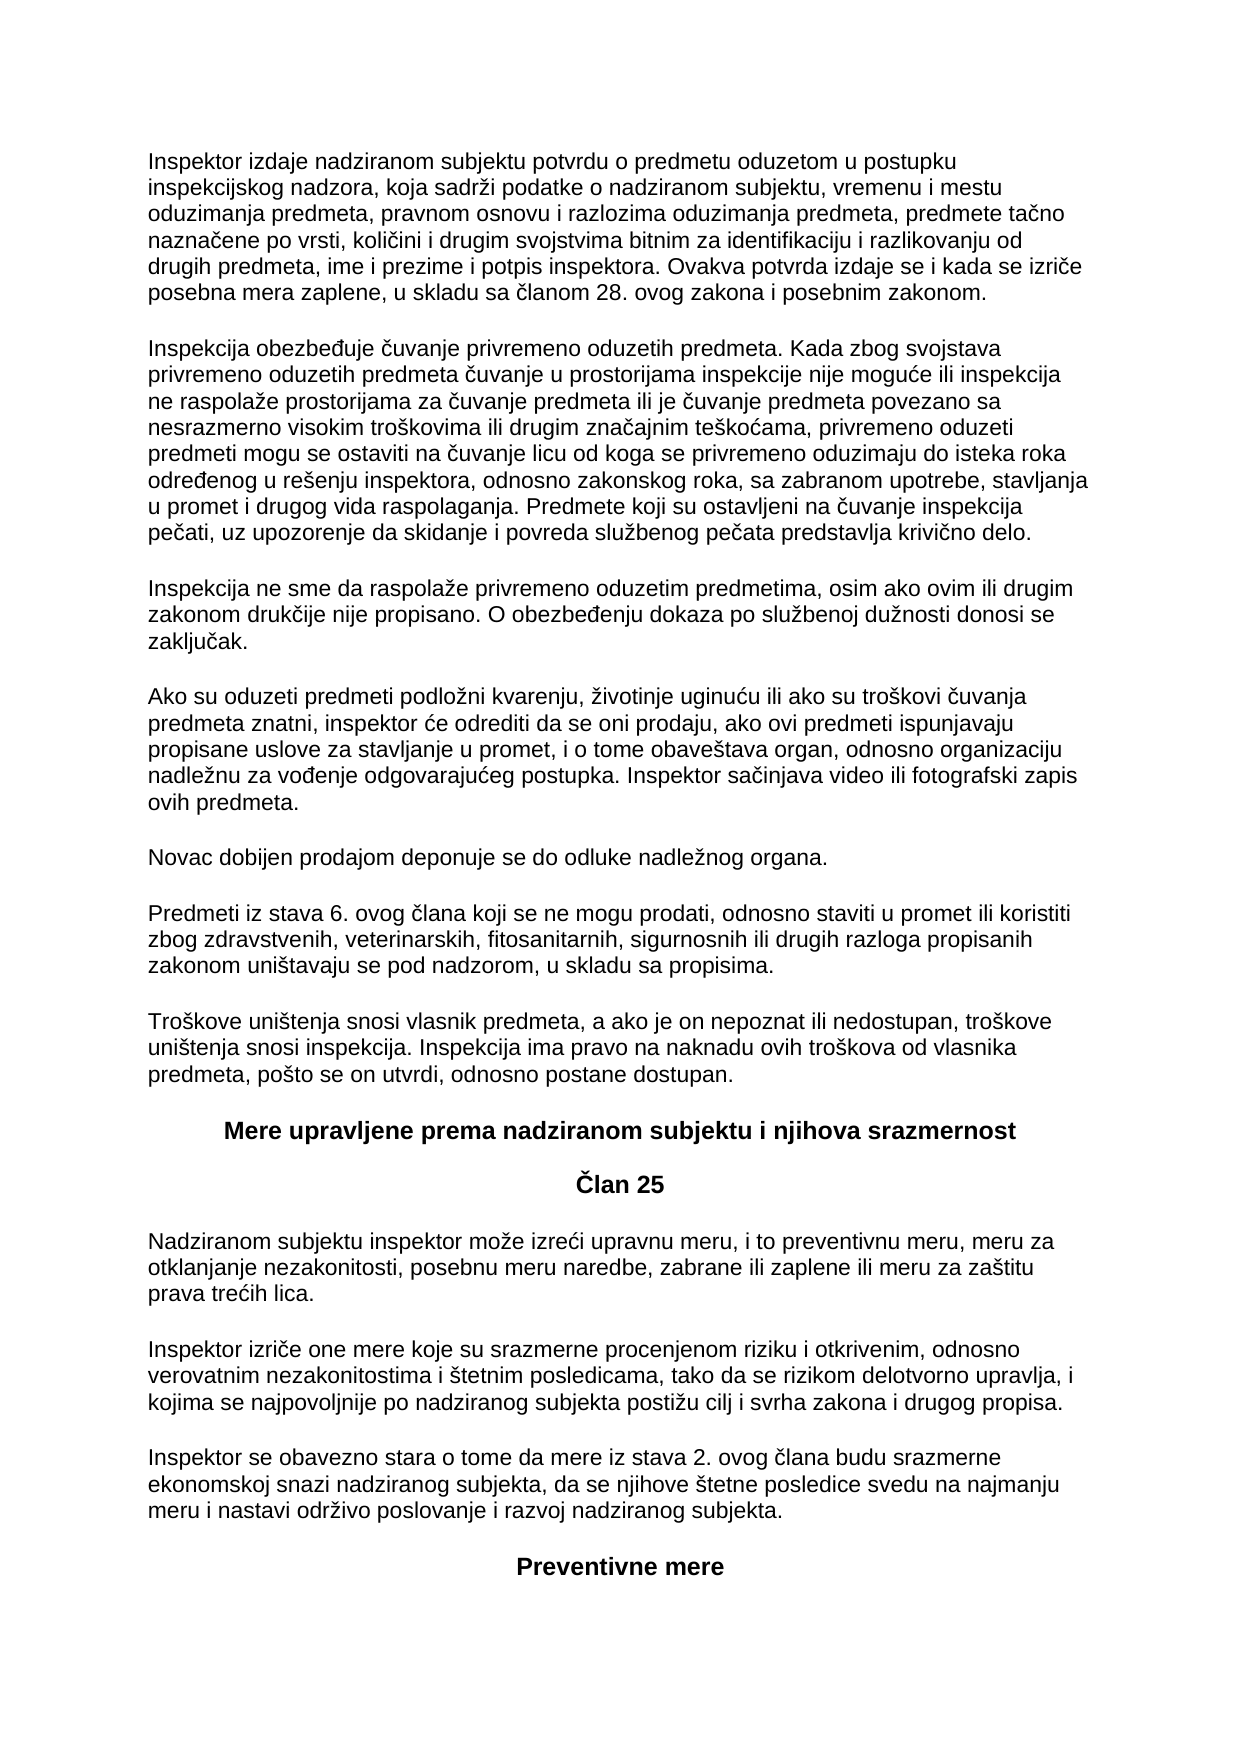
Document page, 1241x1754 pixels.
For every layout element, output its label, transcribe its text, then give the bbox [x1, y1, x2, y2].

text Mere upravljene prema nadziranom subjektu i njihova srazmernost [148, 1116, 1093, 1145]
text Inspekcija ne sme da raspolaže privremeno oduzetim predmetima, osim ako ovim ili drugim zakonom drukčije nije propisano. O obezbeđenju dokaza po službenoj dužnosti donosi se zaključak. [148, 575, 1093, 654]
text Inspektor izdaje nadziranom subjektu potvrdu o predmetu oduzetom u postupku inspekcijskog nadzora, koja sadrži podatke o nadziranom subjektu, vremenu i mestu oduzimanja predmeta, pravnom osnovu i razlozima oduzimanja predmeta, predmete tačno naznačene po vrsti, količini i drugim svojstvima bitnim za identifikaciju i razlikovanju od drugih predmeta, ime i prezime i potpis inspektora. Ovakva potvrda izdaje se i kada se izriče posebna mera zaplene, u skladu sa članom 28. ovog zakona i posebnim zakonom. [148, 148, 1093, 306]
text Preventivne mere [148, 1552, 1093, 1581]
text Nadziranom subjektu inspektor može izreći upravnu meru, i to preventivnu meru, meru za otklanjanje nezakonitosti, posebnu meru naredbe, zabrane ili zaplene ili meru za zaštitu prava trećih lica. [148, 1228, 1093, 1307]
text Predmeti iz stava 6. ovog člana koji se ne mogu prodati, odnosno staviti u promet ili koristiti zbog zdravstvenih, veterinarskih, fitosanitarnih, sigurnosnih ili drugih razloga propisanih zakonom uništavaju se pod nadzorom, u skladu sa propisima. [148, 899, 1093, 979]
text Troškove uništenja snosi vlasnik predmeta, a ako je on nepoznat ili nedostupan, troškove uništenja snosi inspekcija. Inspekcija ima pravo na naknadu ovih troškova od vlasnika predmeta, pošto se on utvrdi, odnosno postane dostupan. [148, 1008, 1093, 1087]
text Novac dobijen prodajom deponuje se do odluke nadležnog organa. [148, 844, 1093, 870]
text Inspekcija obezbeđuje čuvanje privremeno oduzetih predmeta. Kada zbog svojstava privremeno oduzetih predmeta čuvanje u prostorijama inspekcije nije moguće ili inspekcija ne raspolaže prostorijama za čuvanje predmeta ili je čuvanje predmeta povezano sa nesrazmerno visokim troškovima ili drugim značajnim teškoćama, privremeno oduzeti predmeti mogu se ostaviti na čuvanje licu od koga se privremeno oduzimaju do isteka roka određenog u rešenju inspektora, odnosno zakonskog roka, sa zabranom upotrebe, stavljanja u promet i drugog vida raspolaganja. Predmete koji su ostavljeni na čuvanje inspekcija pečati, uz upozorenje da skidanje i povreda službenog pečata predstavlja krivično delo. [148, 335, 1093, 546]
text Inspektor se obavezno stara o tome da mere iz stava 2. ovog člana budu srazmerne ekonomskoj snazi nadziranog subjekta, da se njihove štetne posledice svedu na najmanju meru i nastavi održivo poslovanje i razvoj nadziranog subjekta. [148, 1444, 1093, 1523]
text Inspektor izriče one mere koje su srazmerne procenjenom riziku i otkrivenim, odnosno verovatnim nezakonitostima i štetnim posledicama, tako da se rizikom delotvorno upravlja, i kojima se najpovoljnije po nadziranog subjekta postižu cilj i svrha zakona i drugog propisa. [148, 1336, 1093, 1415]
text Član 25 [148, 1170, 1093, 1198]
text Ako su oduzeti predmeti podložni kvarenju, životinje uginuću ili ako su troškovi čuvanja predmeta znatni, inspektor će odrediti da se oni prodaju, ako ovi predmeti ispunjavaju propisane uslove za stavljanje u promet, i o tome obaveštava organ, odnosno organizaciju nadležnu za vođenje odgovarajućeg postupka. Inspektor sačinjava video ili fotografski zapis ovih predmeta. [148, 683, 1093, 815]
